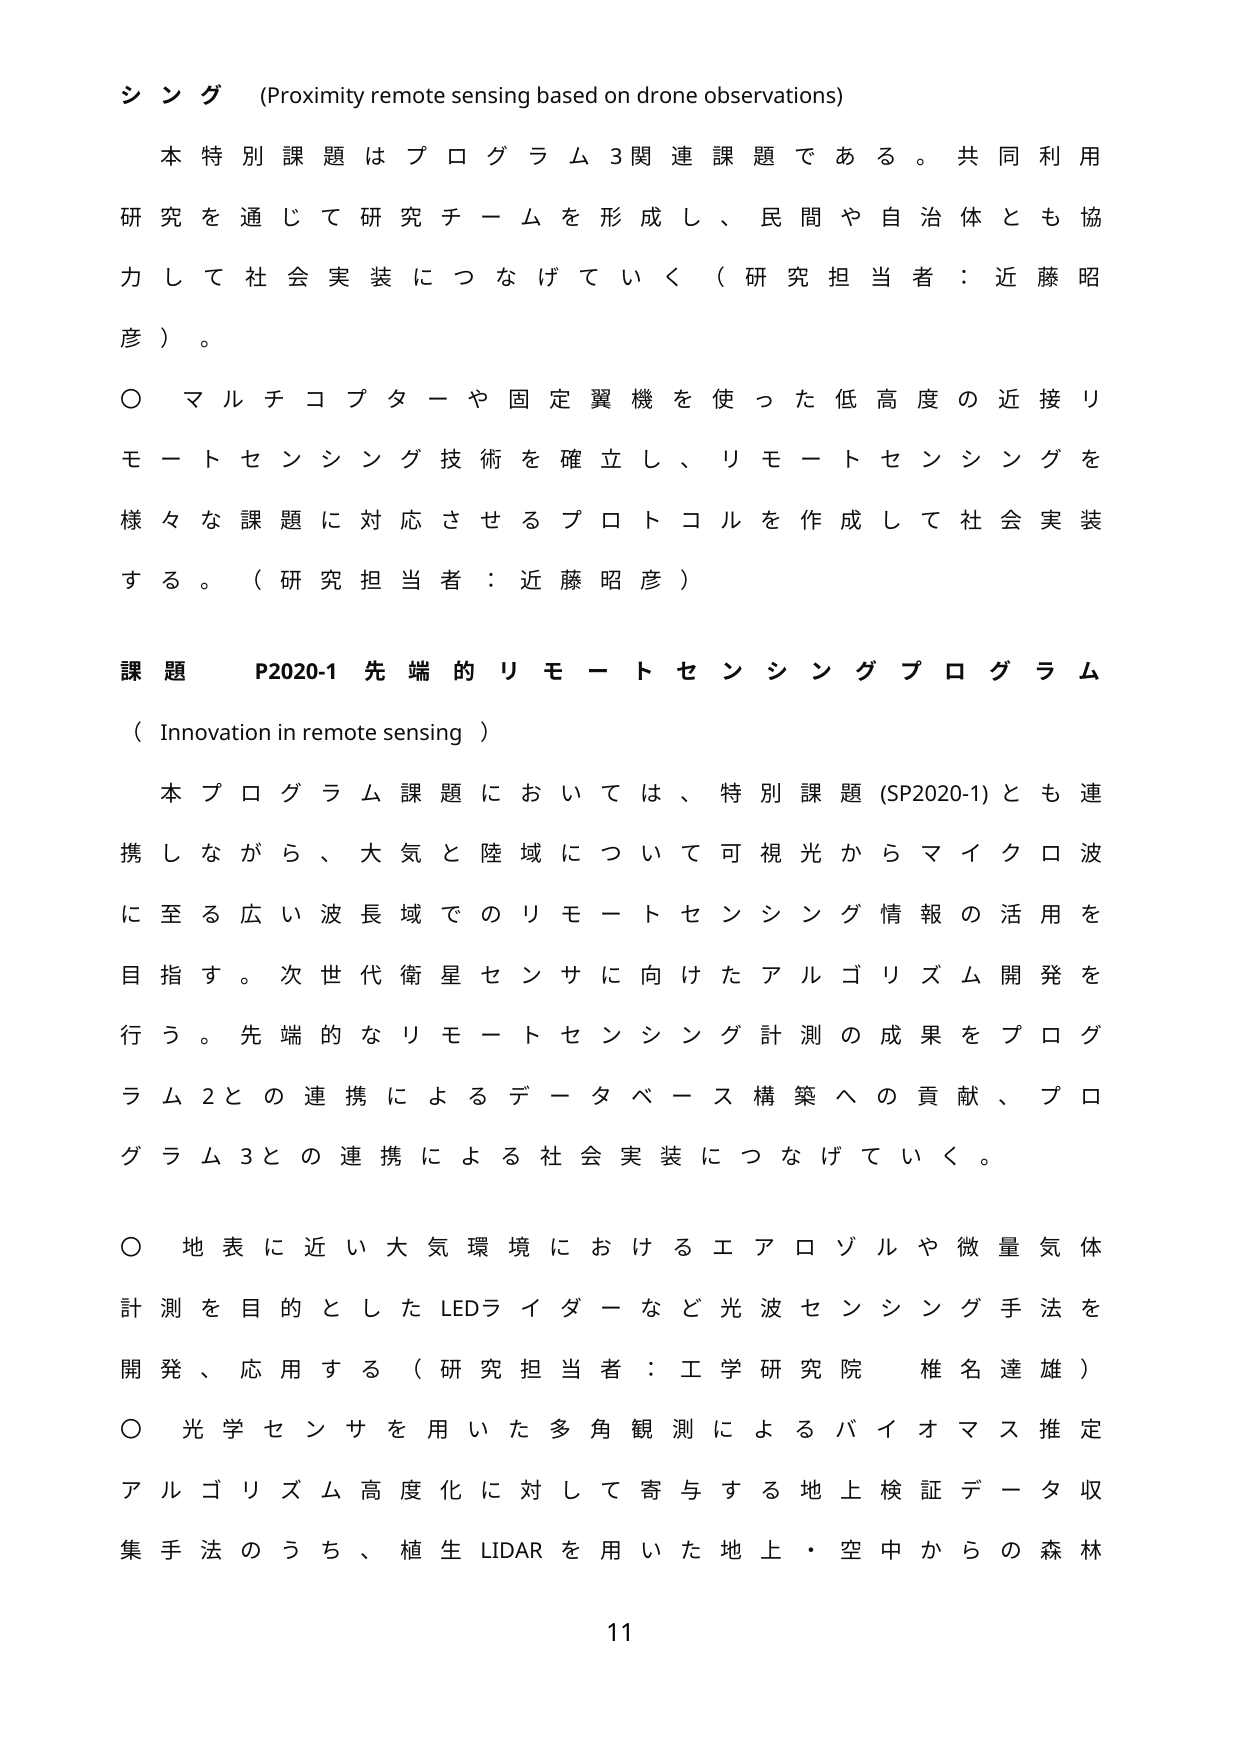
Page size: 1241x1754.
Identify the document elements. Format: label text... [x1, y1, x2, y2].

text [120, 1398, 1120, 1580]
text 本特別課題はプログラム3関連課題である。共同利用研究を通じて研究チームを形成し、民間や自治体とも協力して社会実装につなげていく（研究担当者：近藤昭彦）。 [120, 125, 1120, 367]
text 〇 マルチコプターや固定翼機を使った低高度の近接リモートセンシング技術を確立し、リモートセンシングを様々な課題に対応させるプロトコルを作成して社会実装する。（研究担当者：近藤昭彦） [120, 367, 1120, 610]
text 本プログラム課題においては、特別課題(SP2020-1) とも連携しながら、大気と陸域について可視光からマイクロ波に至る広い波長域でのリモートセンシング情報の活用を目指す。次世代衛星センサに向けたアルゴリズム開発を行う。先端的なリモートセンシング計測の成果をプログラム2との連携によるデータベース構築への貢献、プログラム3との連携による社会実装につなげていく。 [120, 761, 1120, 1186]
text 〇 地表に近い大気環境におけるエアロゾルや微量気体計測を目的としたLEDライダーなど光波センシング手法を開発、応用する（研究担当者：工学研究院 椎名達雄） [120, 1216, 1120, 1398]
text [120, 64, 1120, 125]
text 課題 P2020-1 先端的リモートセンシングプログラム （Innovation in remote sensing） [120, 640, 1120, 761]
